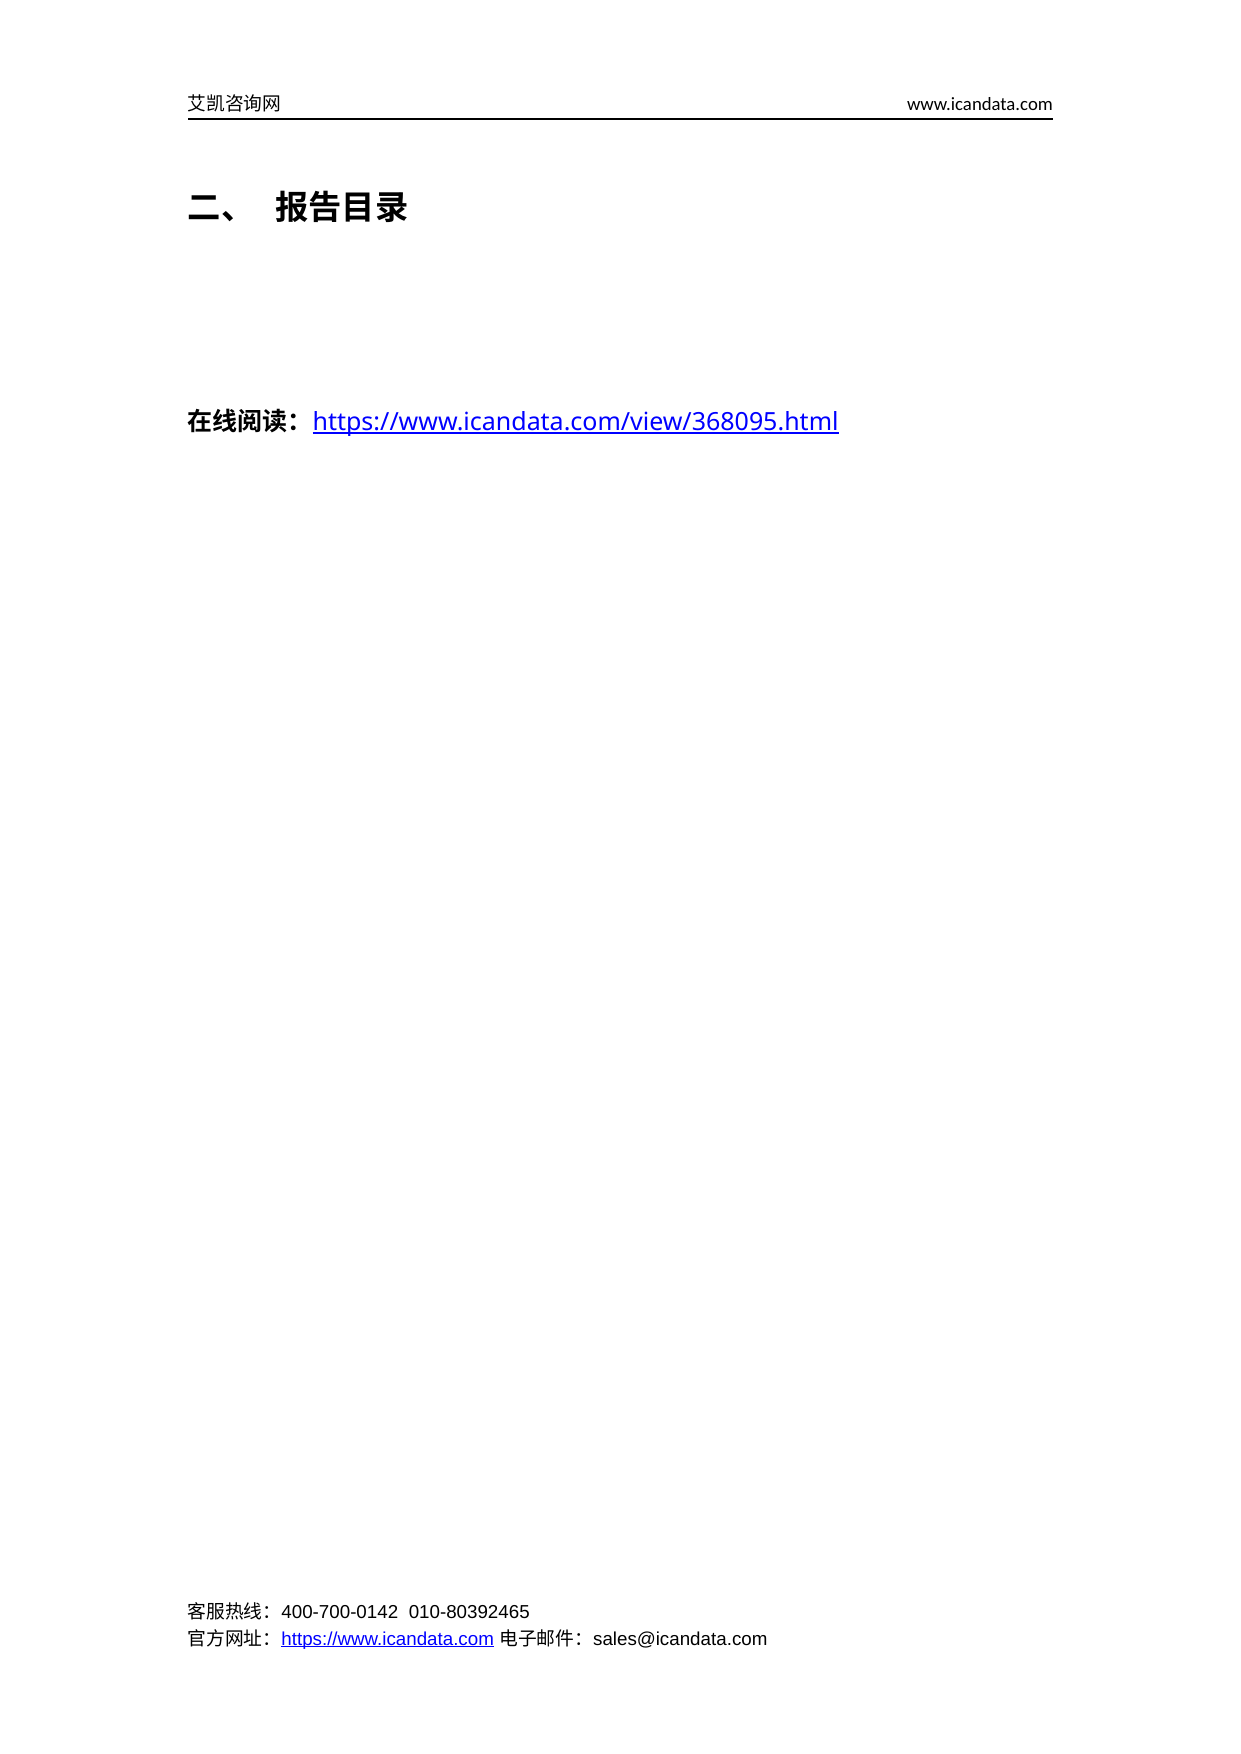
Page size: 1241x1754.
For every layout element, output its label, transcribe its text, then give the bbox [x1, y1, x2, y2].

text 在线阅读：https://www.icandata.com/view/368095.html [187, 387, 1053, 452]
subtitle 报告目录 [187, 172, 1053, 237]
